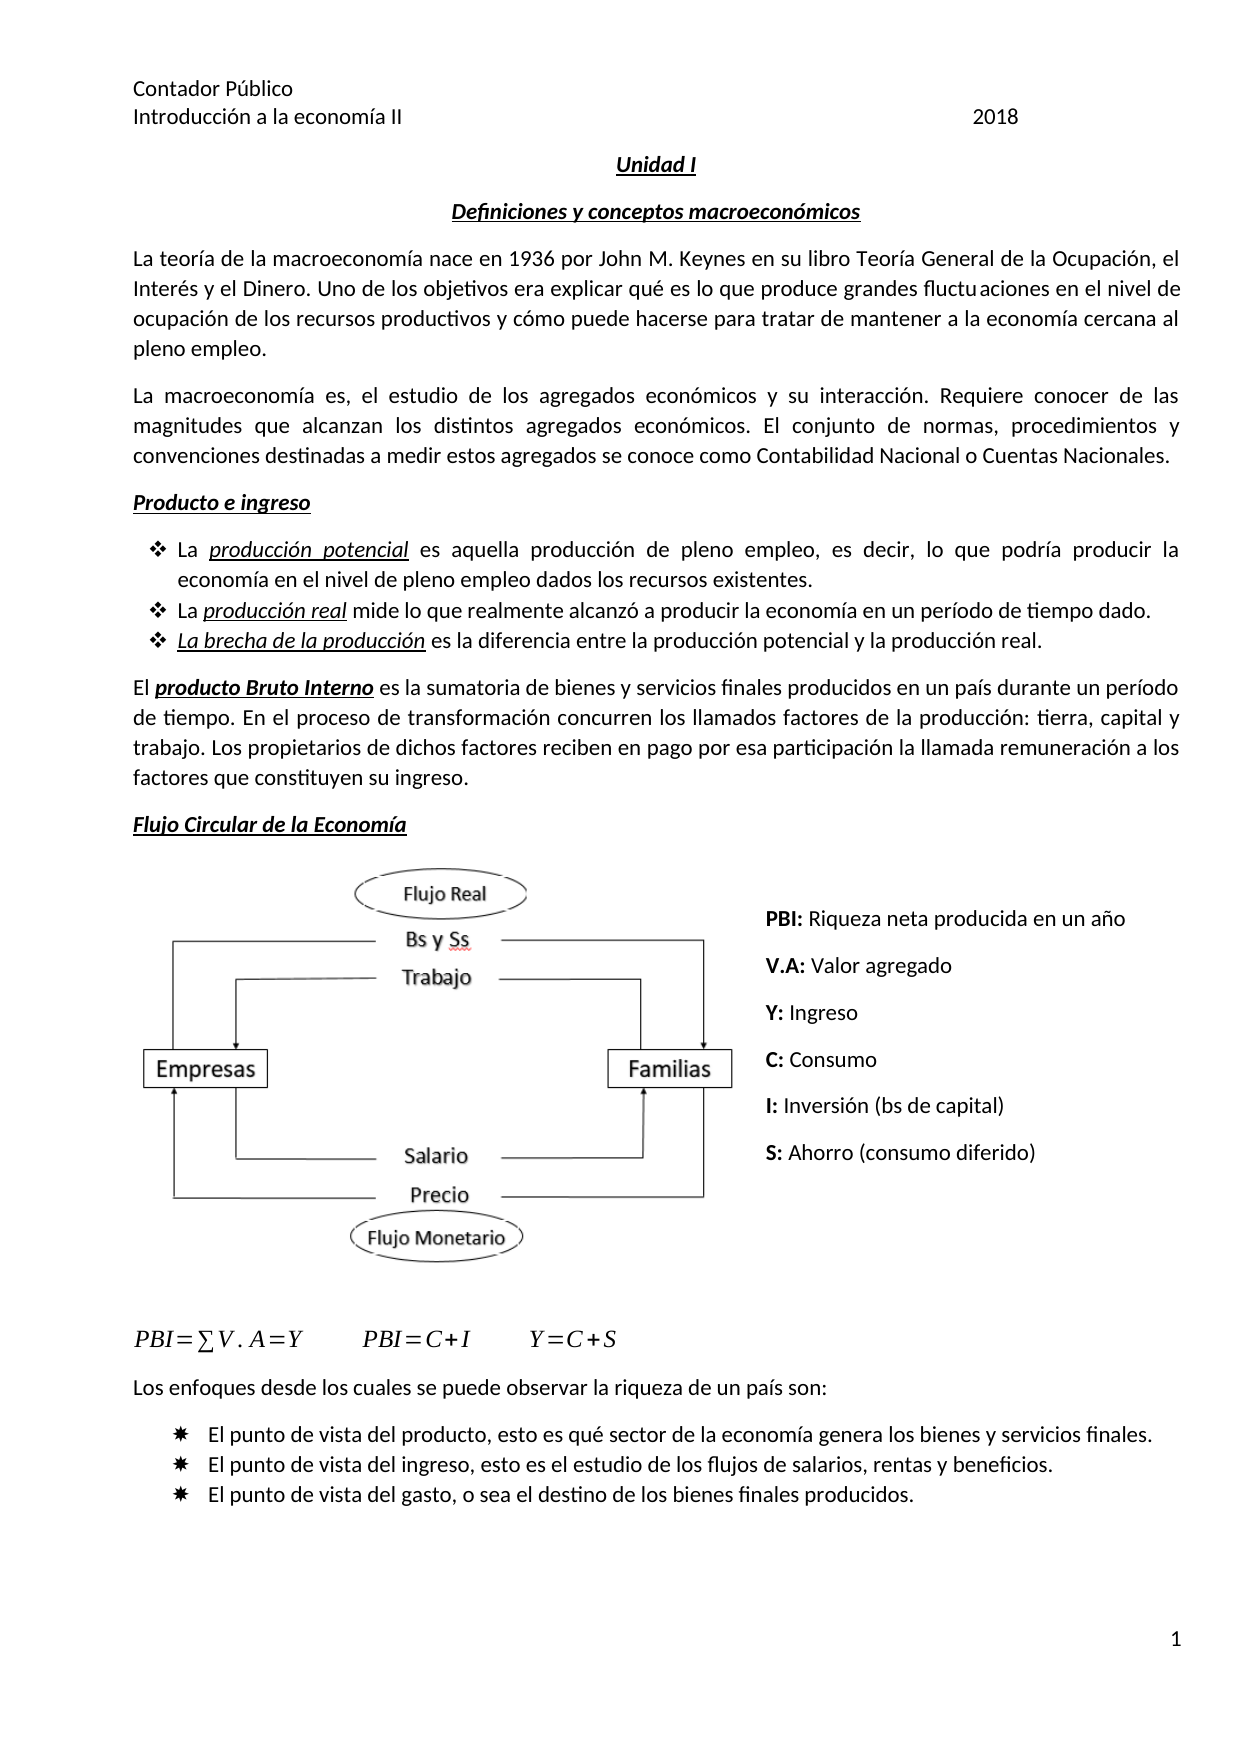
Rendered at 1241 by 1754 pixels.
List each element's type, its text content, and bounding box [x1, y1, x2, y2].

text Producto e ingreso [133, 488, 1181, 517]
text C: Consumo [747, 1045, 1181, 1073]
text Flujo Circular de la Economía [133, 810, 1181, 838]
list La producción real mide lo que realmente alcanzó a producir la economía en un período de tiempo dado. [148, 596, 1181, 624]
text Y: Ingreso [747, 998, 1181, 1026]
list El punto de vista del producto, esto es qué sector de la economía genera los bienes y servicios finales. [170, 1420, 1181, 1448]
text El producto Bruto Interno es la sumatoria de bienes y servicios finales producidos en un país durante un período de tiempo. En el proceso de transformación concurren los llamados factores de la producción: tierra, capital y trabajo. Los propietarios de dichos factores reciben en pago por esa participación la llamada remuneración a los factores que constituyen su ingreso. [133, 673, 1181, 792]
text Definiciones y conceptos macroeconómicos [133, 197, 1181, 225]
text La teoría de la macroeconomía nace en 1936 por John M. Keynes en su libro Teoría General de la Ocupación, el Interés y el Dinero. Uno de los objetivos era explicar qué es lo que produce grandes fluctuaciones en el nivel de ocupación de los recursos productivos y cómo puede hacerse para tratar de mantener a la economía cercana al pleno empleo. [133, 244, 1181, 362]
picture [132, 857, 747, 1278]
text Los enfoques desde los cuales se puede observar la riqueza de un país son: [133, 1373, 1181, 1401]
list El punto de vista del gasto, o sea el destino de los bienes finales producidos. [170, 1480, 1181, 1508]
text PBI: Riqueza neta producida en un año [747, 904, 1181, 932]
text S: Ahorro (consumo diferido) [747, 1138, 1181, 1167]
list La brecha de la producción es la diferencia entre la producción potencial y la producción real. [148, 626, 1181, 654]
text La macroeconomía es, el estudio de los agregados económicos y su interacción. Requiere conocer de las magnitudes que alcanzan los distintos agregados económicos. El conjunto de normas, procedimientos y convenciones destinadas a medir estos agregados se conoce como Contabilidad Nacional o Cuentas Nacionales. [133, 381, 1181, 470]
list El punto de vista del ingreso, esto es el estudio de los flujos de salarios, rentas y beneficios. [170, 1450, 1181, 1478]
text I: Inversión (bs de capital) [747, 1092, 1181, 1120]
text V.A: Valor agregado [747, 951, 1181, 979]
text Unidad I [133, 150, 1181, 178]
list La producción potencial es aquella producción de pleno empleo, es decir, lo que podría producir la economía en el nivel de pleno empleo dados los recursos existentes. [148, 535, 1181, 594]
